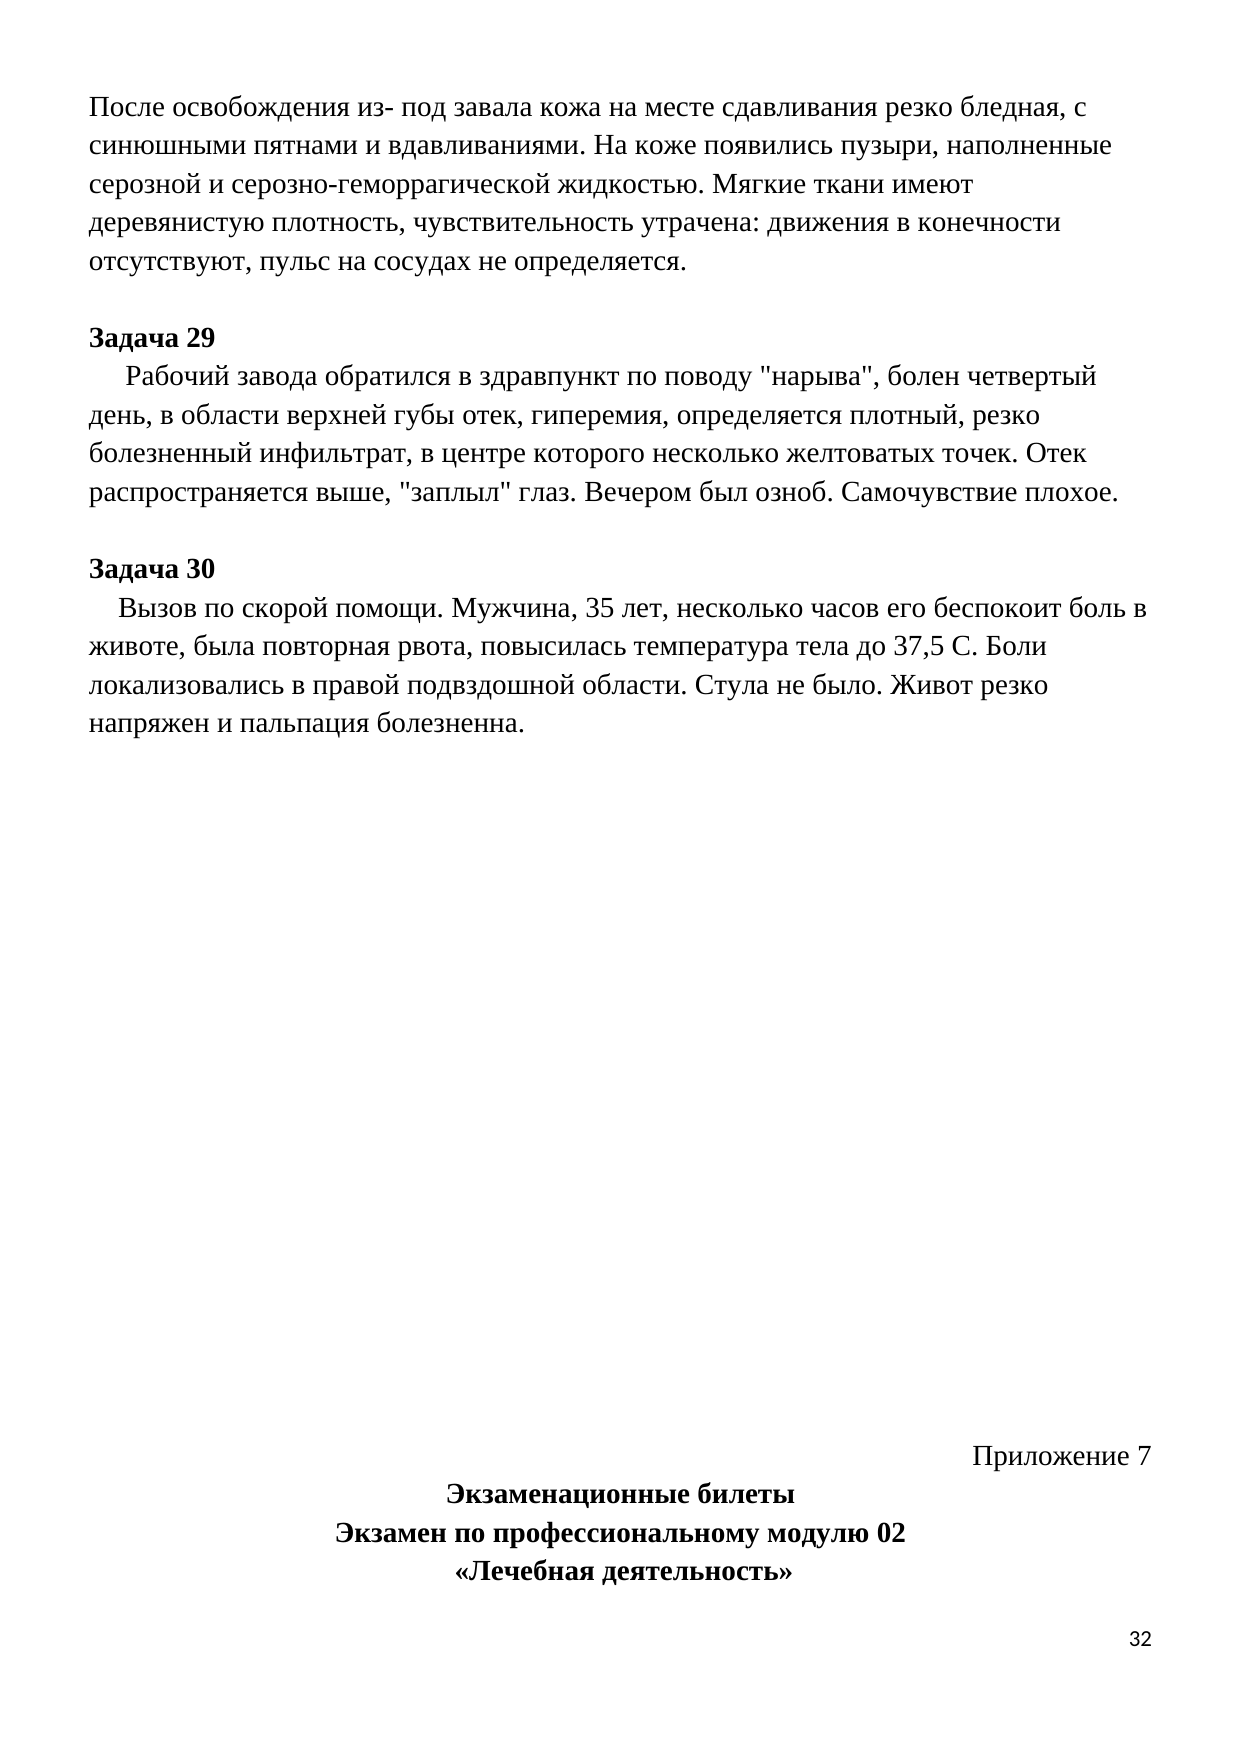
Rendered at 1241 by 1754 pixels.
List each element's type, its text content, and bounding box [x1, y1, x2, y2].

text Задача 29 [89, 320, 1152, 353]
text Экзамен по профессиональному модулю 02 [89, 1515, 1152, 1548]
text Приложение 7 [89, 1438, 1152, 1471]
text Экзаменационные билеты [89, 1476, 1152, 1510]
text «Лечебная деятельность» [89, 1553, 1152, 1587]
text Задача 30 [89, 551, 1152, 585]
text После освобождения из- под завала кожа на месте сдавливания резко бледная, с синюшными пятнами и вдавливаниями. На коже появились пузыри, наполненные серозной и серозно-геморрагической жидкостью. Мягкие ткани имеют деревянистую плотность, чувствительность утрачена: движения в конечности отсутствуют, пульс на сосудах не определяется. [89, 89, 1152, 276]
text Рабочий завода обратился в здравпункт по поводу "нарыва", болен четвертый день, в области верхней губы отек, гиперемия, определяется плотный, резко болезненный инфильтрат, в центре которого несколько желтоватых точек. Отек распространяется выше, "заплыл" глаз. Вечером был озноб. Самочувствие плохое. [89, 358, 1152, 508]
text Вызов по скорой помощи. Мужчина, 35 лет, несколько часов его беспокоит боль в животе, была повторная рвота, повысилась температура тела до 37,5 С. Боли локализовались в правой подвздошной области. Стула не было. Живот резко напряжен и пальпация болезненна. [89, 590, 1152, 739]
